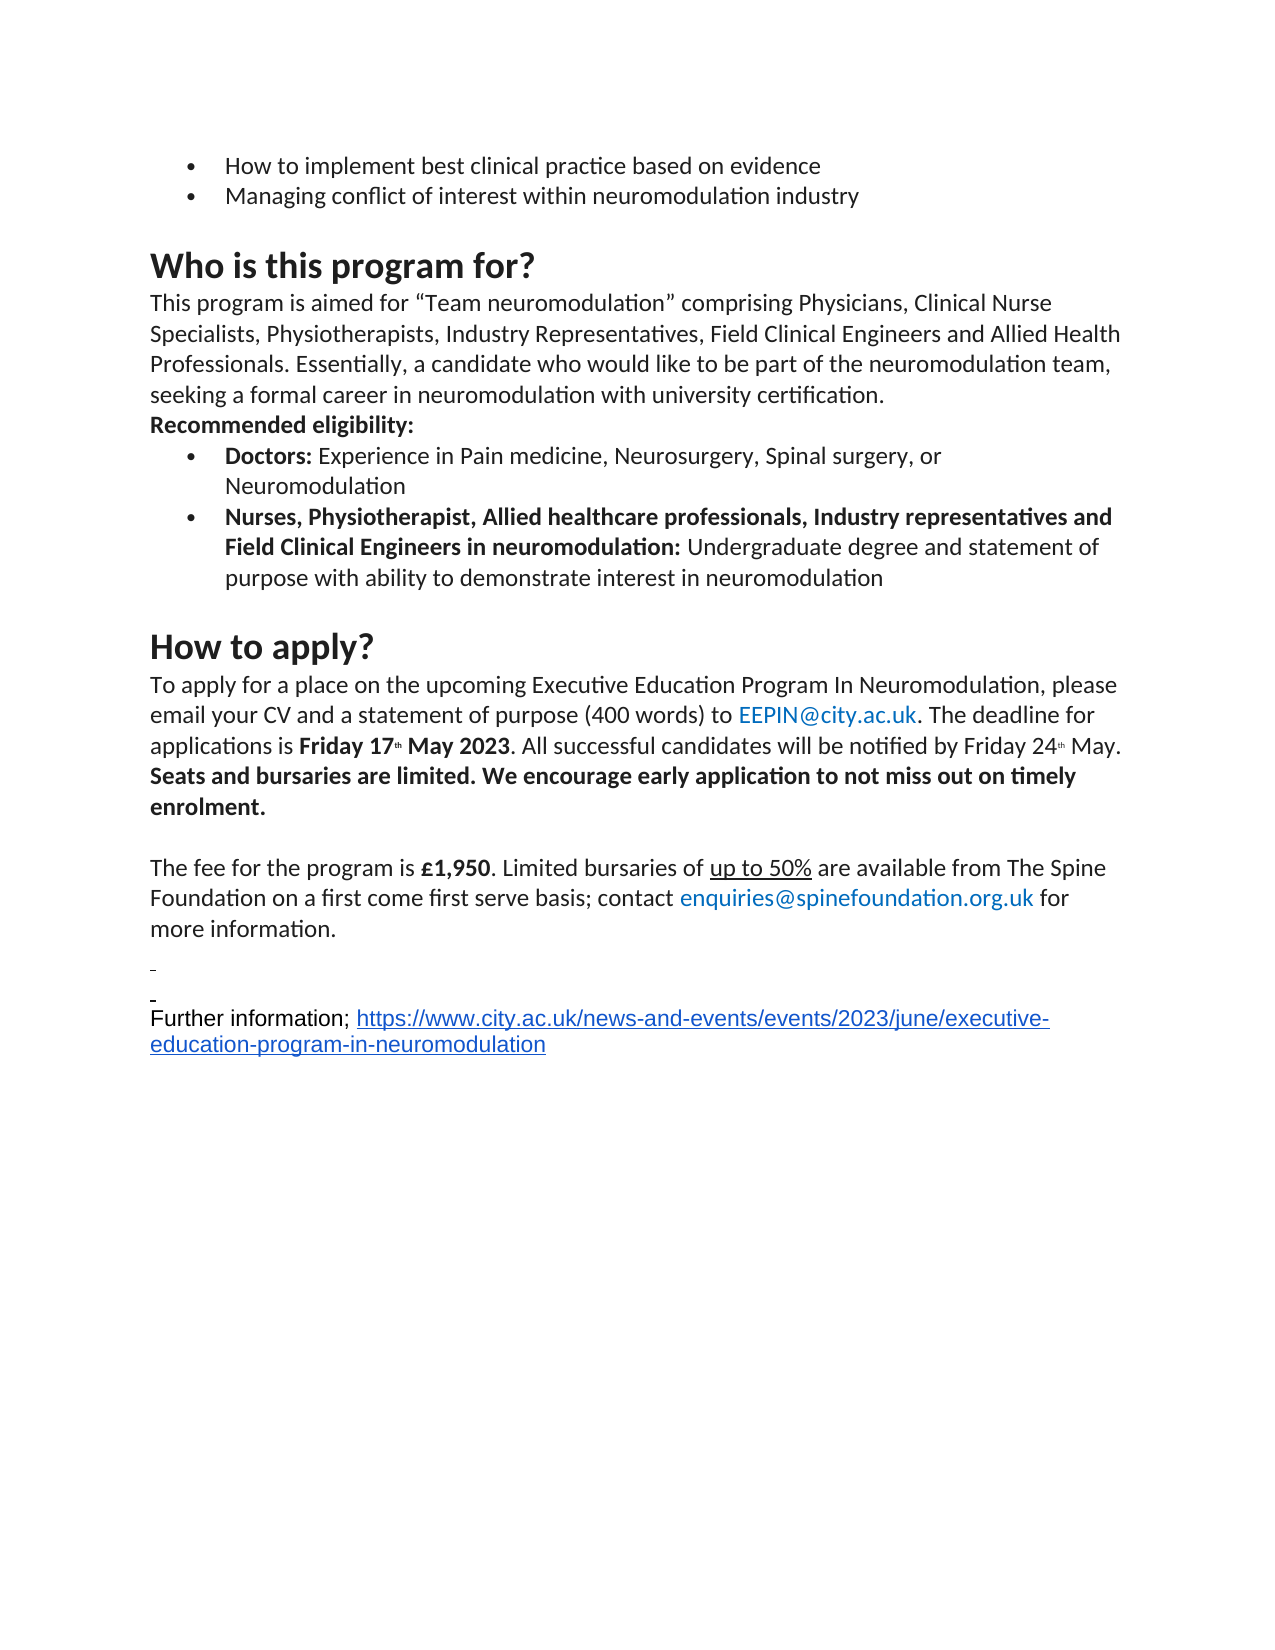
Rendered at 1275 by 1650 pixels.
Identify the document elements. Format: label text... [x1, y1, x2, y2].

text Recommended eligibility: [150, 409, 1125, 440]
text To apply for a place on the upcoming Executive Education Program In Neuromodulation, please email your CV and a statement of purpose (400 words) to EEPIN@city.ac.uk. The deadline for applications is Friday 17th May 2023. All successful candidates will be notified by Friday 24th May. [150, 669, 1125, 761]
list How to implement best clinical practice based on evidence [187, 150, 1125, 181]
list Managing conflict of interest within neuromodulation industry [187, 181, 1125, 211]
text How to apply? [150, 623, 1125, 669]
text This program is aimed for “Team neuromodulation” comprising Physicians, Clinical Nurse Specialists, Physiotherapists, Industry Representatives, Field Clinical Engineers and Allied Health Professionals. Essentially, a candidate who would like to be part of the neuromodulation team, seeking a formal career in neuromodulation with university certification. [150, 287, 1125, 409]
text Seats and bursaries are limited. We encourage early application to not miss out on timely enrolment. [150, 761, 1125, 822]
text The fee for the program is £1,950. Limited bursaries of up to 50% are available from The Spine Foundation on a first come first serve basis; contact enquiries@spinefoundation.org.uk for more information. [150, 852, 1125, 944]
list Nurses, Physiotherapist, Allied healthcare professionals, Industry representatives and Field Clinical Engineers in neuromodulation: Undergraduate degree and statement of purpose with ability to demonstrate interest in neuromodulation [187, 501, 1125, 593]
list Doctors: Experience in Pain medicine, Neurosurgery, Spinal surgery, or Neuromodulation [187, 440, 1125, 501]
text Who is this program for? [150, 242, 1125, 287]
text Further information; https://www.city.ac.uk/news-and-events/events/2023/june/executive-education-program-in-neuromodulation [150, 1005, 1125, 1057]
